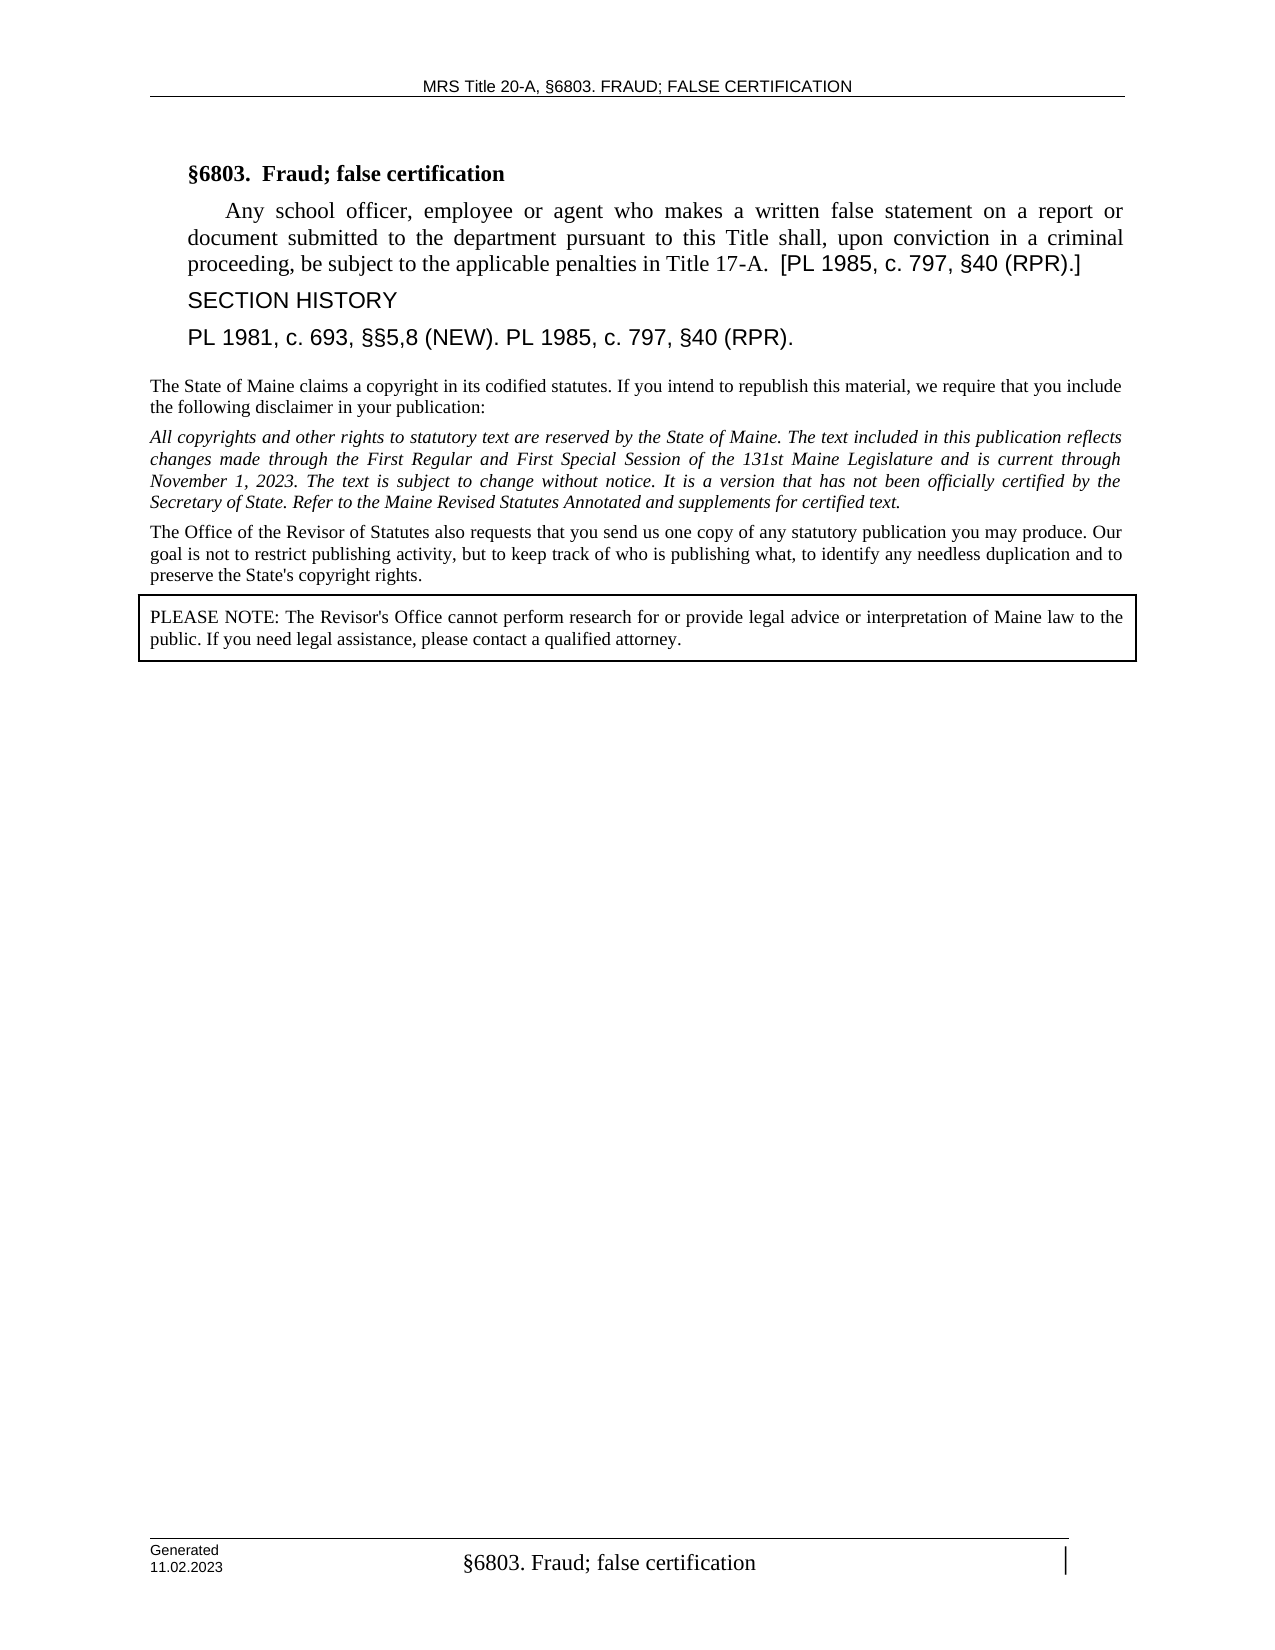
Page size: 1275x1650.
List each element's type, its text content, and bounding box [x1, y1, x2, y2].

text The State of Maine claims a copyright in its codified statutes. If you intend to republish this material, we require that you include the following disclaimer in your publication: [150, 375, 1125, 418]
text PL 1981, c. 693, §§5,8 (NEW). PL 1985, c. 797, §40 (RPR). [187, 323, 1125, 350]
text SECTION HISTORY [187, 287, 1125, 313]
text §6803. Fraud; false certification [187, 160, 1125, 187]
text All copyrights and other rights to statutory text are reserved by the State of Maine. The text included in this publication reflects changes made through the First Regular and First Special Session of the 131st Maine Legislature and is current through November 1, 2023 . The text is subject to change without notice. It is a version that has not been officially certified by the Secretary of State. Refer to the Maine Revised Statutes Annotated and supplements for certified text. [150, 426, 1125, 513]
text Any school officer, employee or agent who makes a written false statement on a report or document submitted to the department pursuant to this Title shall, upon conviction in a criminal proceeding, be subject to the applicable penalties in Title 17‑A. [PL 1985, c. 797, §40 (RPR).] [187, 197, 1125, 276]
text The Office of the Revisor of Statutes also requests that you send us one copy of any statutory publication you may produce. Our goal is not to restrict publishing activity, but to keep track of who is publishing what, to identify any needless duplication and to preserve the State's copyright rights. [150, 521, 1125, 586]
text PLEASE NOTE: The Revisor's Office cannot perform research for or provide legal advice or interpretation of Maine law to the public. If you need legal assistance, please contact a qualified attorney. [140, 596, 1135, 660]
